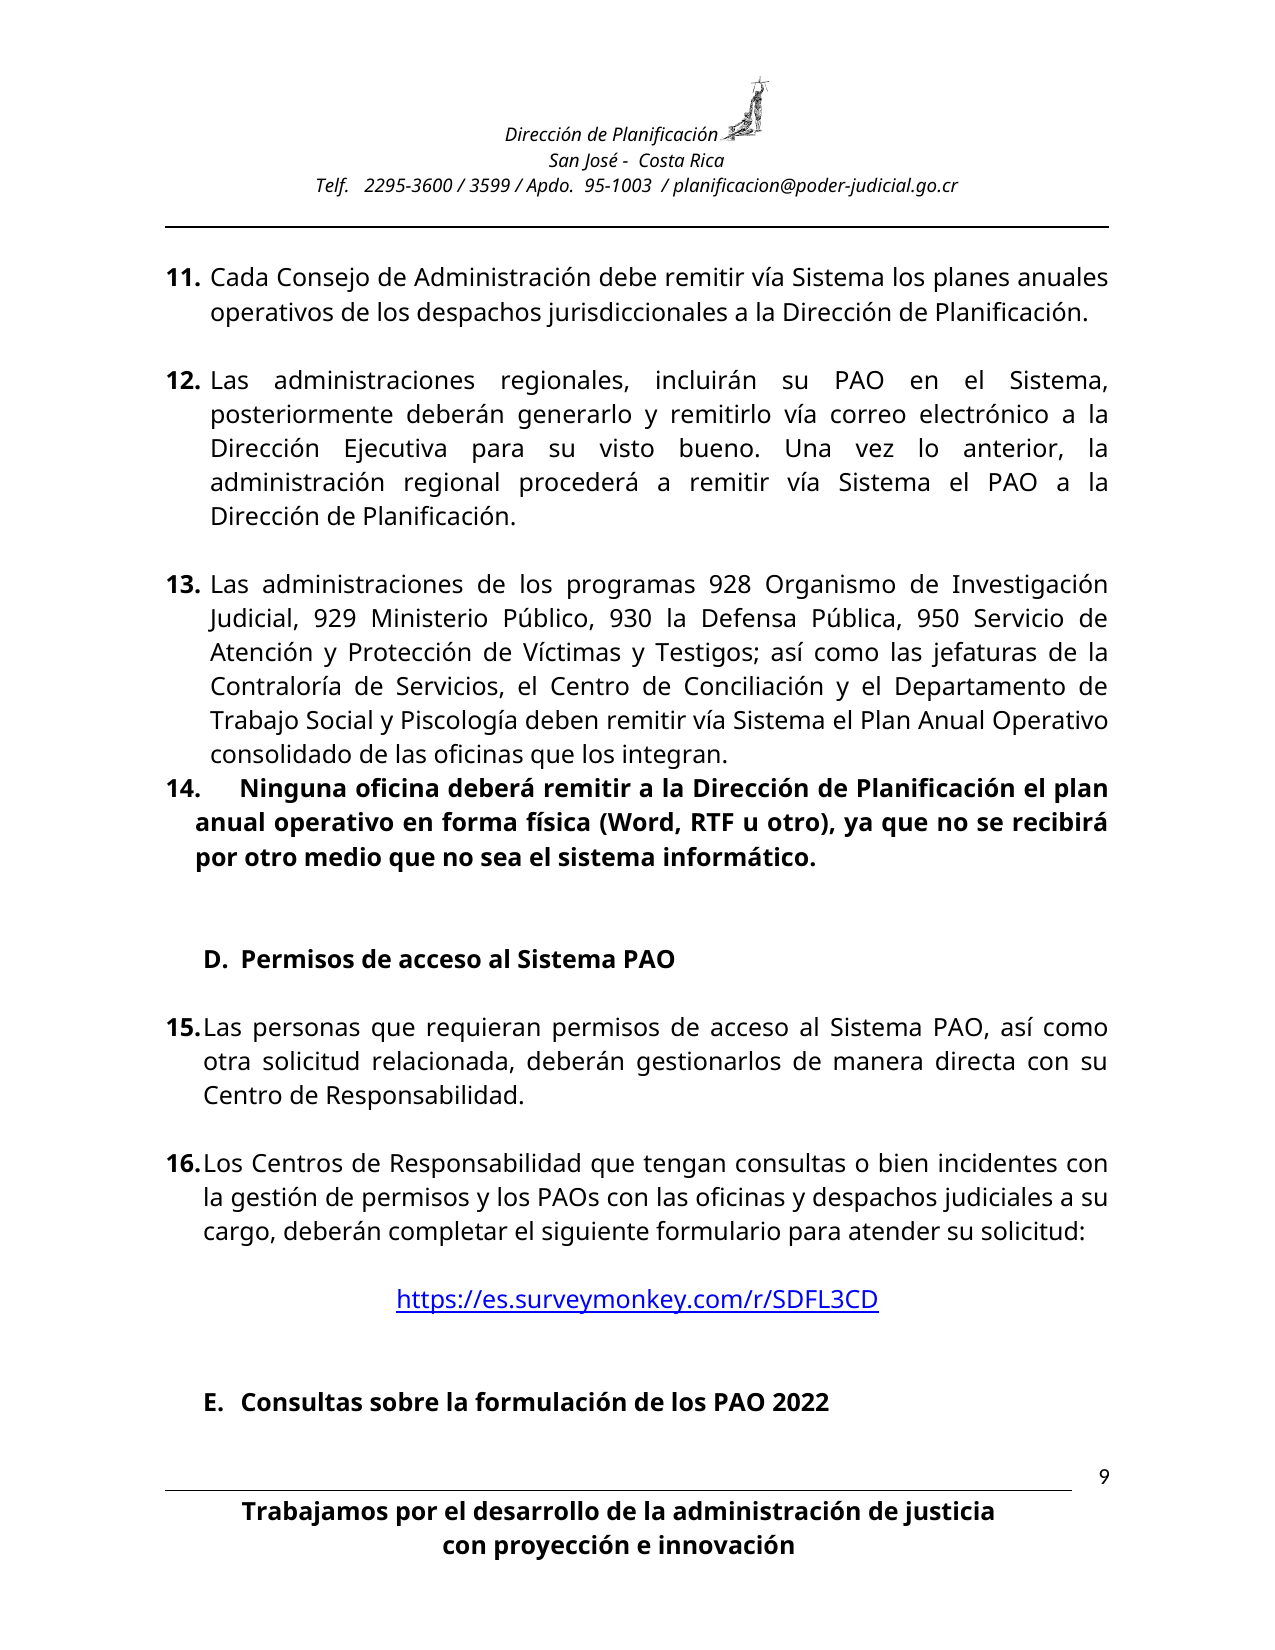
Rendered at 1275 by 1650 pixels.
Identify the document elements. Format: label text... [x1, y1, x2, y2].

list Cada Consejo de Administración debe remitir vía Sistema los planes anuales operativos de los despachos jurisdiccionales a la Dirección de Planificación. [165, 260, 1109, 328]
picture [718, 74, 771, 142]
text https://es.surveymonkey.com/r/SDFL3CD [165, 1282, 1109, 1316]
list Los Centros de Responsabilidad que tengan consultas o bien incidentes con la gestión de permisos y los PAOs con las oficinas y despachos judiciales a su cargo, deberán completar el siguiente formulario para atender su solicitud: [165, 1146, 1109, 1248]
list Las administraciones de los programas 928 Organismo de Investigación Judicial, 929 Ministerio Público, 930 la Defensa Pública, 950 Servicio de Atención y Protección de Víctimas y Testigos; así como las jefaturas de la Contraloría de Servicios, el Centro de Conciliación y el Departamento de Trabajo Social y Piscología deben remitir vía Sistema el Plan Anual Operativo consolidado de las oficinas que los integran. [165, 567, 1109, 771]
list Ninguna oficina deberá remitir a la Dirección de Planificación el plan anual operativo en forma física (Word, RTF u otro), ya que no se recibirá por otro medio que no sea el sistema informático. [165, 771, 1109, 873]
list Permisos de acceso al Sistema PAO [203, 941, 1109, 975]
list Las personas que requieran permisos de acceso al Sistema PAO, así como otra solicitud relacionada, deberán gestionarlos de manera directa con su Centro de Responsabilidad. [165, 1009, 1109, 1112]
list Las administraciones regionales, incluirán su PAO en el Sistema, posteriormente deberán generarlo y remitirlo vía correo electrónico a la Dirección Ejecutiva para su visto bueno. Una vez lo anterior, la administración regional procederá a remitir vía Sistema el PAO a la Dirección de Planificación. [165, 362, 1109, 533]
list Consultas sobre la formulación de los PAO 2022 [203, 1384, 1109, 1418]
